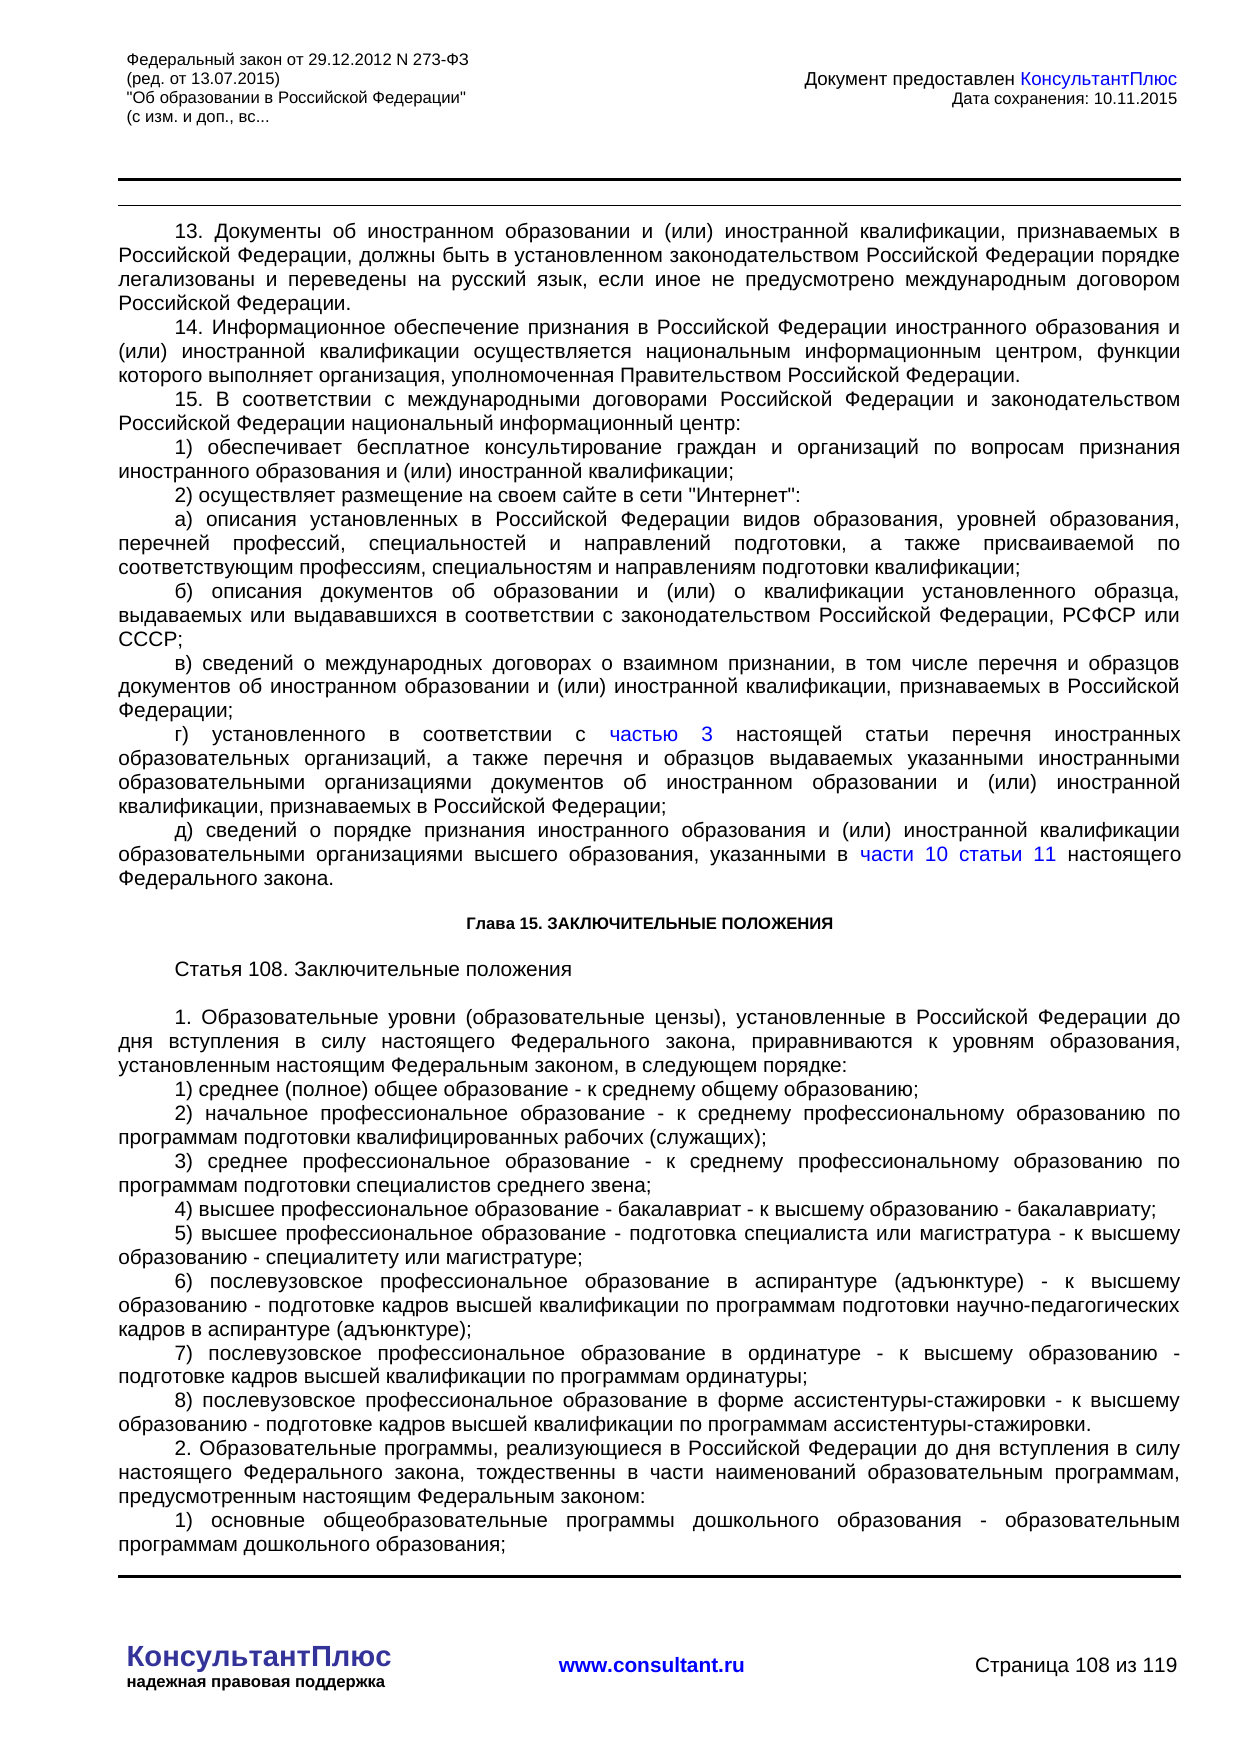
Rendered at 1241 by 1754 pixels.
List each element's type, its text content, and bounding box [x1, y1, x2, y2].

text 2) осуществляет размещение на своем сайте в сети "Интернет": [118, 483, 1181, 507]
text 7) послевузовское профессиональное образование в ординатуре - к высшему образованию - подготовке кадров высшей квалификации по программам ординатуры; [118, 1340, 1181, 1388]
text в) сведений о международных договорах о взаимном признании, в том числе перечня и образцов документов об иностранном образовании и (или) иностранной квалификации, признаваемых в Российской Федерации; [118, 650, 1181, 722]
text 4) высшее профессиональное образование - бакалавриат - к высшему образованию - бакалавриату; [118, 1197, 1181, 1221]
title Глава 15. ЗАКЛЮЧИТЕЛЬНЫЕ ПОЛОЖЕНИЯ [118, 914, 1181, 933]
text 15. В соответствии с международными договорами Российской Федерации и законодательством Российской Федерации национальный информационный центр: [118, 387, 1181, 435]
text 2) начальное профессиональное образование - к среднему профессиональному образованию по программам подготовки квалифицированных рабочих (служащих); [118, 1101, 1181, 1149]
text 1) основные общеобразовательные программы дошкольного образования - образовательным программам дошкольного образования; [118, 1508, 1181, 1556]
text 14. Информационное обеспечение признания в Российской Федерации иностранного образования и (или) иностранной квалификации осуществляется национальным информационным центром, функции которого выполняет организация, уполномоченная Правительством Российской Федерации. [118, 315, 1181, 387]
text 3) среднее профессиональное образование - к среднему профессиональному образованию по программам подготовки специалистов среднего звена; [118, 1149, 1181, 1197]
text а) описания установленных в Российской Федерации видов образования, уровней образования, перечней профессий, специальностей и направлений подготовки, а также присваиваемой по соответствующим профессиям, специальностям и направлениям подготовки квалификации; [118, 507, 1181, 578]
text Статья 108. Заключительные положения [118, 957, 1181, 981]
text 5) высшее профессиональное образование - подготовка специалиста или магистратура - к высшему образованию - специалитету или магистратуре; [118, 1221, 1181, 1268]
text 1. Образовательные уровни (образовательные цензы), установленные в Российской Федерации до дня вступления в силу настоящего Федерального закона, приравниваются к уровням образования, установленным настоящим Федеральным законом, в следующем порядке: [118, 1005, 1181, 1077]
text д) сведений о порядке признания иностранного образования и (или) иностранной квалификации образовательными организациями высшего образования, указанными в части 10 статьи 11 настоящего Федерального закона. [118, 818, 1181, 890]
text 1) обеспечивает бесплатное консультирование граждан и организаций по вопросам признания иностранного образования и (или) иностранной квалификации; [118, 435, 1181, 483]
text б) описания документов об образовании и (или) о квалификации установленного образца, выдаваемых или выдававшихся в соответствии с законодательством Российской Федерации, РСФСР или СССР; [118, 578, 1181, 650]
text 13. Документы об иностранном образовании и (или) иностранной квалификации, признаваемых в Российской Федерации, должны быть в установленном законодательством Российской Федерации порядке легализованы и переведены на русский язык, если иное не предусмотрено международным договором Российской Федерации. [118, 219, 1181, 315]
text 1) среднее (полное) общее образование - к среднему общему образованию; [118, 1077, 1181, 1101]
text 6) послевузовское профессиональное образование в аспирантуре (адъюнктуре) - к высшему образованию - подготовке кадров высшей квалификации по программам подготовки научно-педагогических кадров в аспирантуре (адъюнктуре); [118, 1268, 1181, 1340]
text 8) послевузовское профессиональное образование в форме ассистентуры-стажировки - к высшему образованию - подготовке кадров высшей квалификации по программам ассистентуры-стажировки. [118, 1388, 1181, 1436]
text г) установленного в соответствии с частью 3 настоящей статьи перечня иностранных образовательных организаций, а также перечня и образцов выдаваемых указанными иностранными образовательными организациями документов об иностранном образовании и (или) иностранной квалификации, признаваемых в Российской Федерации; [118, 722, 1181, 818]
text 2. Образовательные программы, реализующиеся в Российской Федерации до дня вступления в силу настоящего Федерального закона, тождественны в части наименований образовательным программам, предусмотренным настоящим Федеральным законом: [118, 1436, 1181, 1508]
